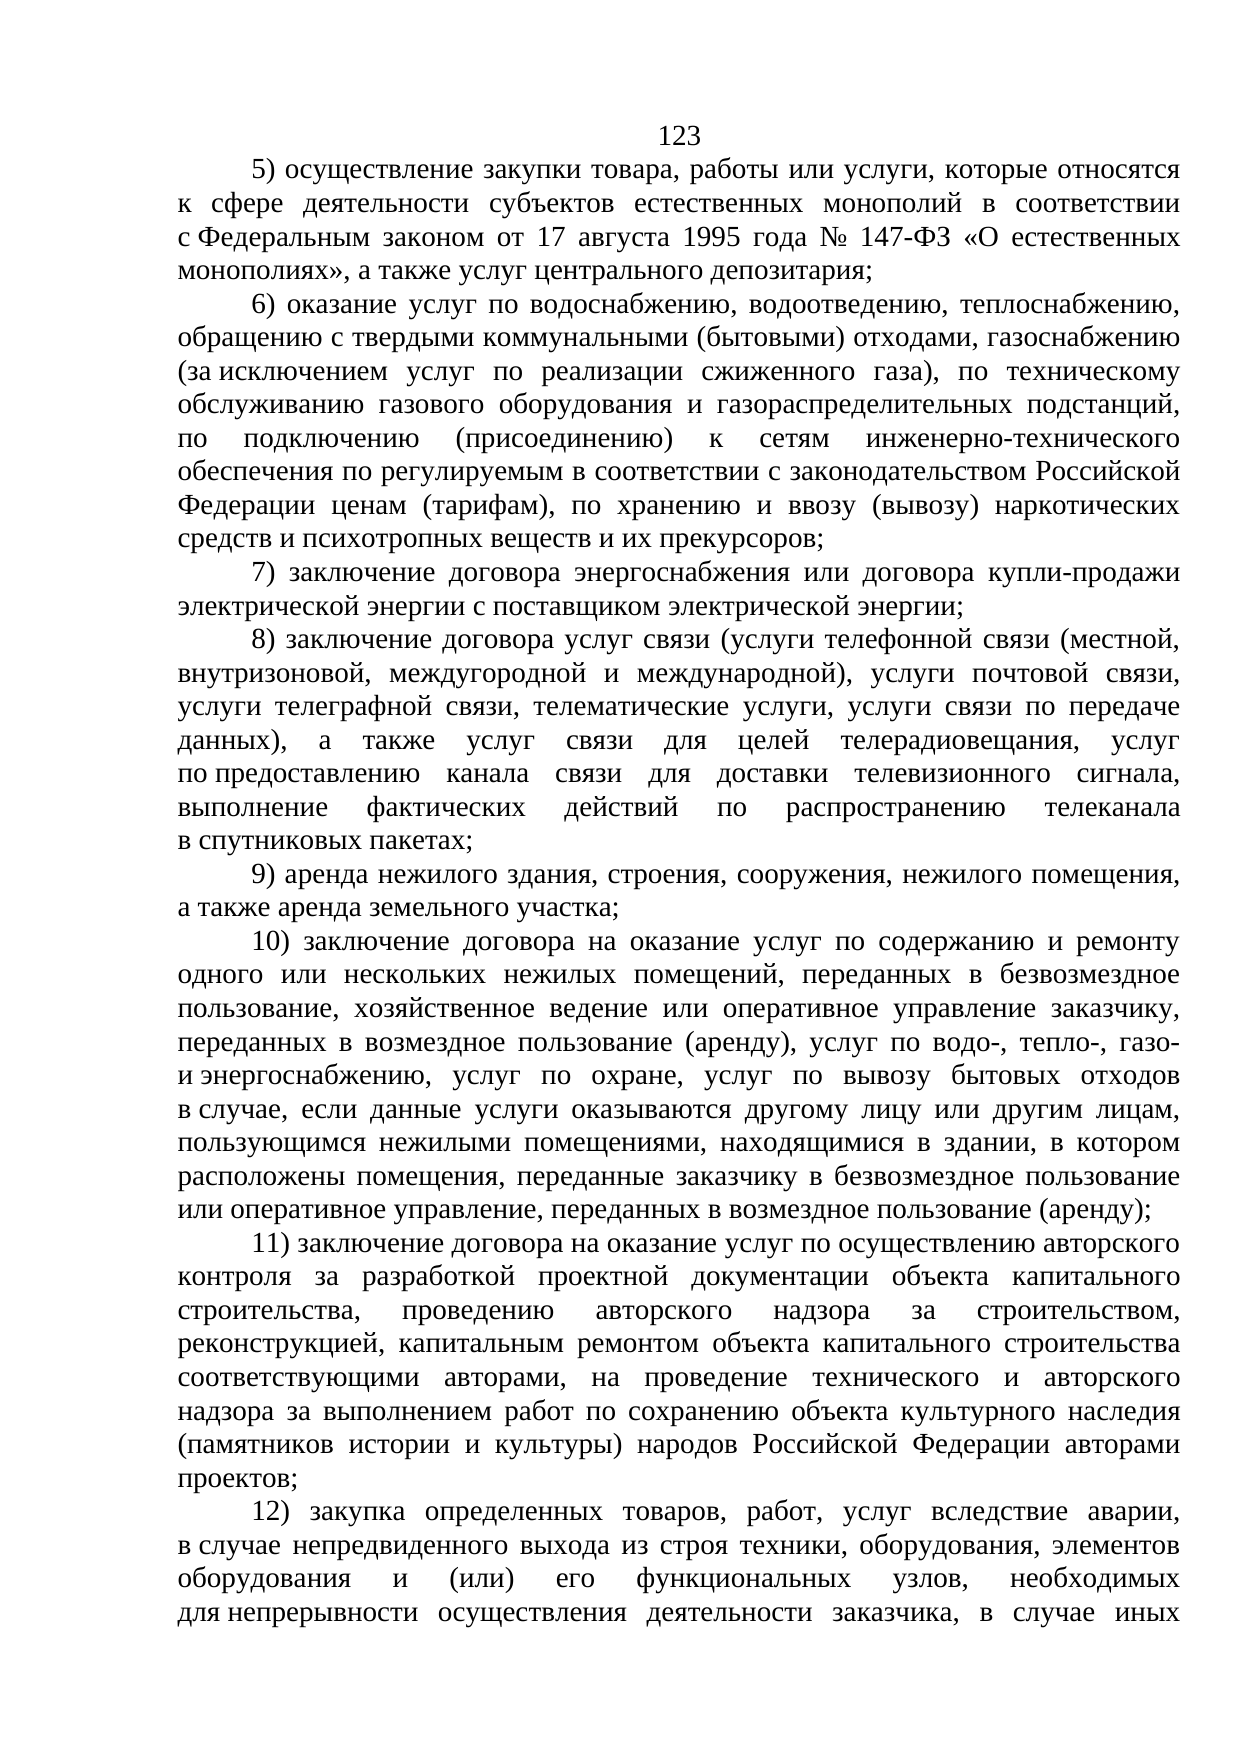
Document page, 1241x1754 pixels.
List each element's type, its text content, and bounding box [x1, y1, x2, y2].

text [177, 1493, 1181, 1627]
text 10) заключение договора на оказание услуг по содержанию и ремонту одного или нескольких нежилых помещений, переданных в безвозмездное пользование, хозяйственное ведение или оперативное управление заказчику, переданных в возмездное пользование (аренду), услуг по водо-, тепло-, газо- и энергоснабжению, услуг по охране, услуг по вывозу бытовых отходов в случае, если данные услуги оказываются другому лицу или другим лицам, пользующимся нежилыми помещениями, находящимися в здании, в котором расположены помещения, переданные заказчику в безвозмездное пользование или оперативное управление, переданных в возмездное пользование (аренду); [177, 923, 1181, 1225]
text 8) заключение договора услуг связи (услуги телефонной связи (местной, внутризоновой, междугородной и международной), услуги почтовой связи, услуги телеграфной связи, телематические услуги, услуги связи по передаче данных), а также услуг связи для целей телерадиовещания, услуг по предоставлению канала связи для доставки телевизионного сигнала, выполнение фактических действий по распространению телеканала в спутниковых пакетах; [177, 621, 1181, 856]
text 11) заключение договора на оказание услуг по осуществлению авторского контроля за разработкой проектной документации объекта капитального строительства, проведению авторского надзора за строительством, реконструкцией, капитальным ремонтом объекта капитального строительства соответствующими авторами, на проведение технического и авторского надзора за выполнением работ по сохранению объекта культурного наследия (памятников истории и культуры) народов Российской Федерации авторами проектов; [177, 1225, 1181, 1493]
text 9) аренда нежилого здания, строения, сооружения, нежилого помещения, а также аренда земельного участка; [177, 856, 1181, 923]
text 6) оказание услуг по водоснабжению, водоотведению, теплоснабжению, обращению с твердыми коммунальными (бытовыми) отходами, газоснабжению (за исключением услуг по реализации сжиженного газа), по техническому обслуживанию газового оборудования и газораспределительных подстанций, по подключению (присоединению) к сетям инженерно-технического обеспечения по регулируемым в соответствии с законодательством Российской Федерации ценам (тарифам), по хранению и ввозу (вывозу) наркотических средств и психотропных веществ и их прекурсоров; [177, 286, 1181, 554]
text 5) осуществление закупки товара, работы или услуги, которые относятся к сфере деятельности субъектов естественных монополий в соответствии с Федеральным законом от 17 августа 1995 года № 147-ФЗ «О естественных монополиях», а также услуг центрального депозитария; [177, 152, 1181, 286]
text 7) заключение договора энергоснабжения или договора купли-продажи электрической энергии с поставщиком электрической энергии; [177, 554, 1181, 621]
